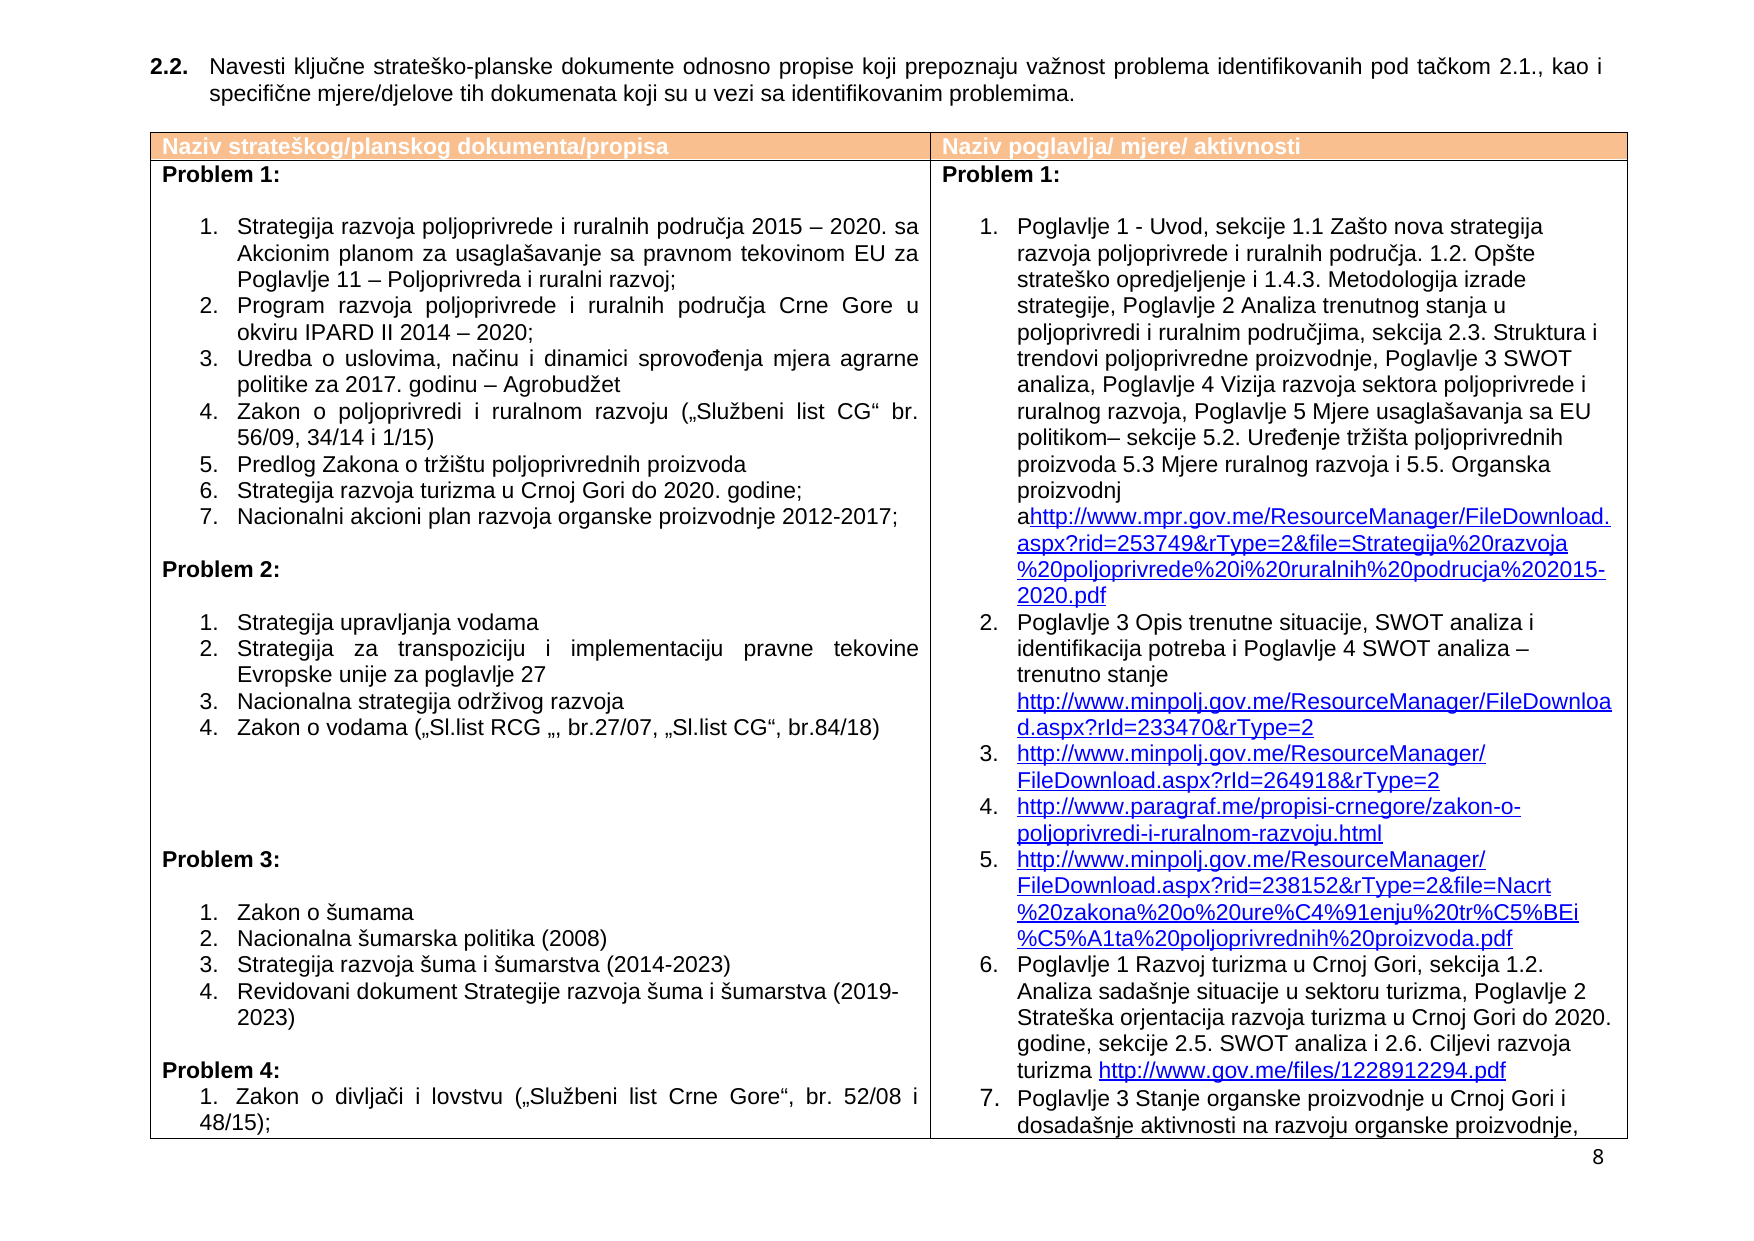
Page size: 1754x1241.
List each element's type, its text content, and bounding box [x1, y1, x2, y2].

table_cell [931, 161, 1627, 1138]
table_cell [151, 161, 930, 1138]
subtitle Navesti ključne strateško-planske dokumente odnosno propise koji prepoznaju važnost problema identifikovanih pod tačkom 2.1., kao i specifične mjere/djelove tih dokumenata koji su u vezi sa identifikovanim problemima. [150, 53, 1604, 106]
table_header Naziv strateškog/planskog dokumenta/propisa [151, 133, 930, 159]
table_header Naziv poglavlja/ mjere/ aktivnosti [931, 133, 1627, 159]
